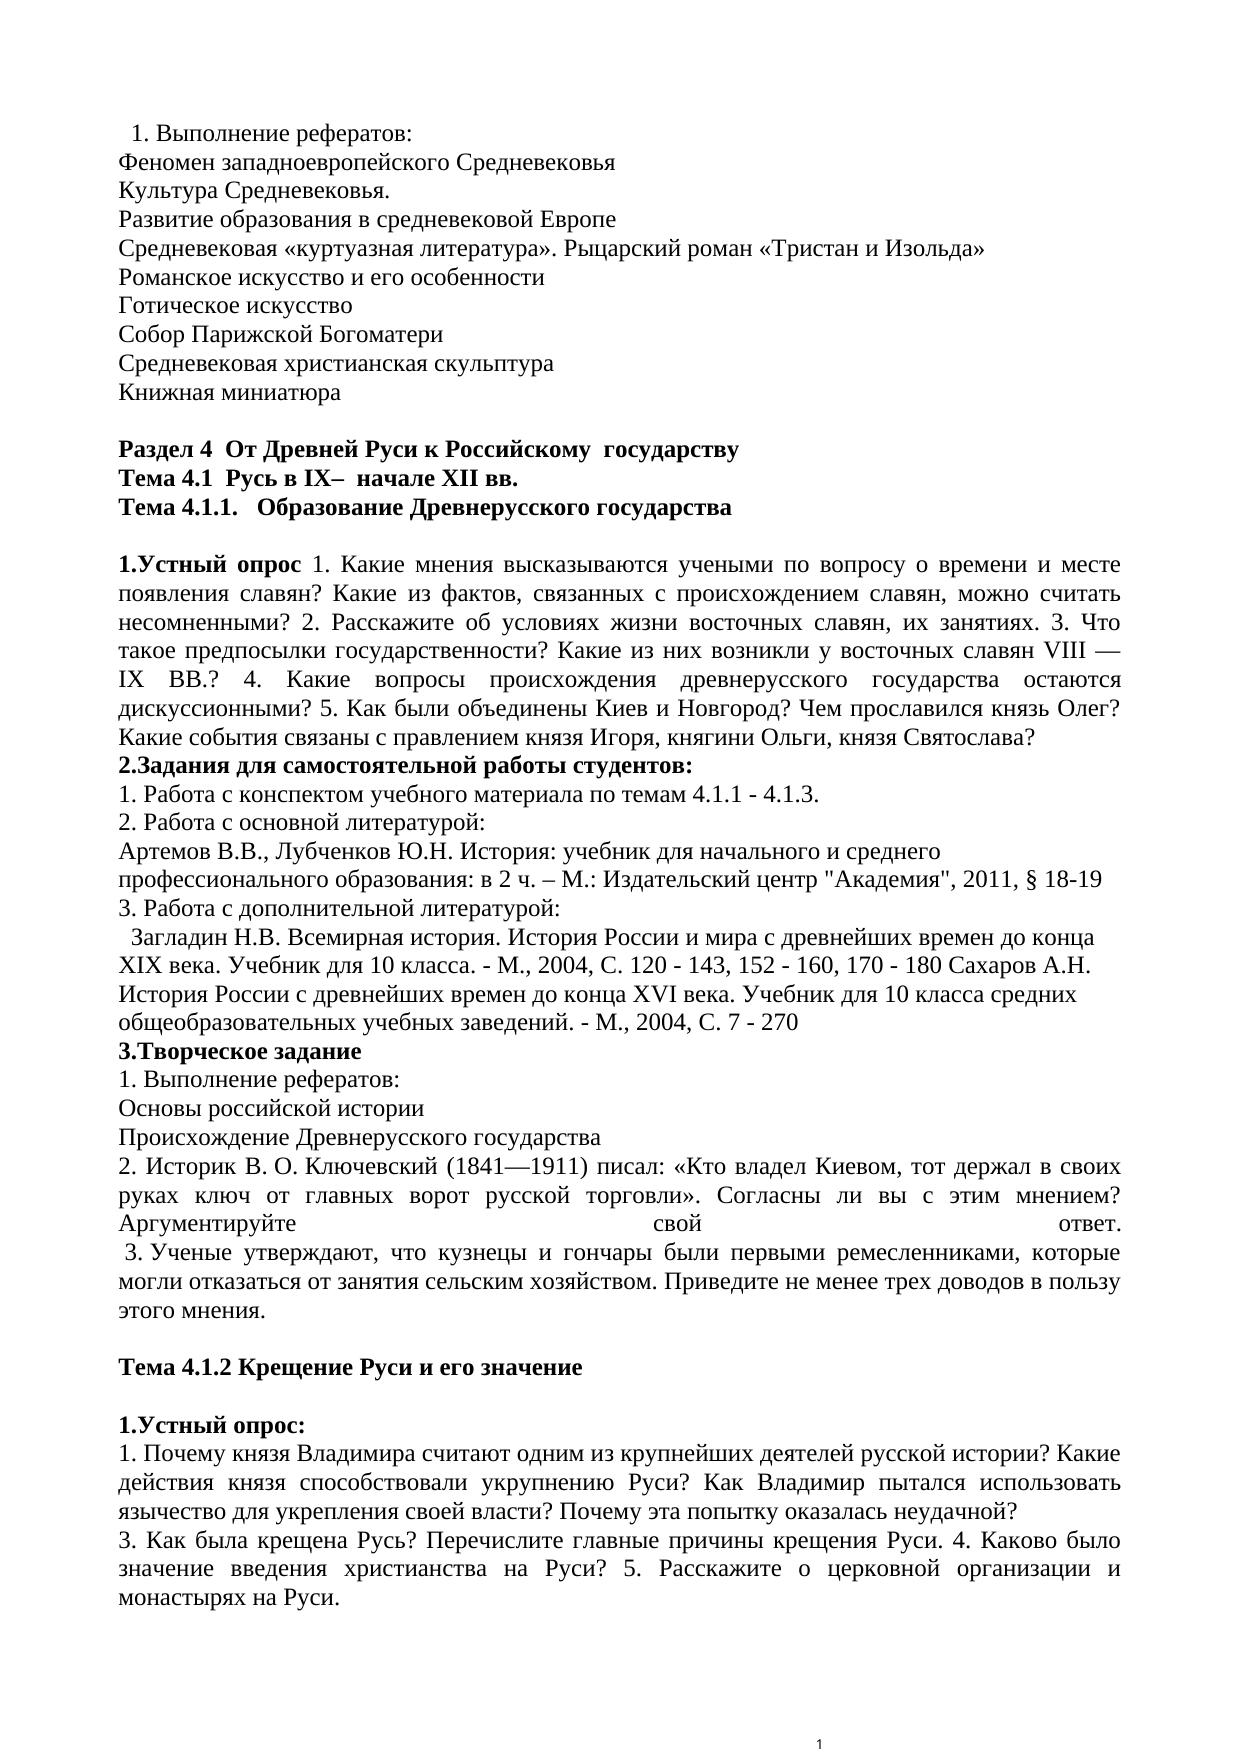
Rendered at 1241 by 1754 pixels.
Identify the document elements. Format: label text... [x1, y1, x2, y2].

text Культура Средневековья. [118, 176, 1122, 204]
text Романское искусство и его особенности [118, 262, 1122, 291]
text 1.Устный опрос 1. Какие мнения высказываются учеными по вопросу о времени и месте появления славян? Какие из фактов, связанных с происхождением славян, можно считать несомненными? 2. Расскажите об условиях жизни восточных славян, их занятиях. 3. Что такое предпосылки государственности? Какие из них возникли у восточных славян VIII — IX ВВ.? 4. Какие вопросы происхождения древнерусского государства остаются дискуссионными? 5. Как были объединены Киев и Новгород? Чем прославился князь Олег? Какие события связаны с правлением князя Игоря, княгини Ольги, князя Святослава? [118, 549, 1122, 751]
text Основы российской истории [118, 1093, 1122, 1122]
text Средневековая христианская скульптура [118, 348, 1122, 377]
text Загладин Н.В. Всемирная история. История России и мира с древнейших времен до конца XIX века. Учебник для 10 класса. - М., 2004, С. 120 - 143, 152 - 160, 170 - 180 Сахаров А.Н. История России с древнейших времен до конца XVI века. Учебник для 10 класса средних общеобразовательных учебных заведений. - М., 2004, С. 7 - 270 [118, 922, 1122, 1036]
text 3. Работа с дополнительной литературой: [118, 893, 1122, 922]
text 3. Как была крещена Русь? Перечислите главные причины крещения Руси. 4. Каково было значение введения христианства на Руси? 5. Расскажите о церковной организации и монастырях на Руси. [118, 1525, 1122, 1611]
text Тема 4.1.2 Крещение Руси и его значение [118, 1352, 1122, 1381]
text 1. Выполнение рефератов: [118, 118, 1122, 147]
text Тема 4.1 Русь в IX– начале XII вв. [118, 463, 1122, 492]
text 1. Почему князя Владимира считают одним из крупнейших деятелей русской истории? Какие действия князя способствовали укрупнению Руси? Как Владимир пытался использовать язычество для укрепления своей власти? Почему эта попытку оказалась неудачной? [118, 1438, 1122, 1525]
text 2. Историк В. О. Ключевский (1841—1911) писал: «Кто владел Киевом, тот держал в своих руках ключ от главных ворот русской торговли». Согласны ли вы с этим мнением? Аргументируйте свой ответ. 3. Ученые утверждают, что кузнецы и гончары были первыми ремесленниками, которые могли отказаться от занятия сельским хозяйством. Приведите не менее трех доводов в пользу этого мнения. [118, 1151, 1122, 1323]
text 3.Творческое задание [118, 1036, 1122, 1065]
text 1. Выполнение рефератов: [118, 1065, 1122, 1093]
text 1.Устный опрос: [118, 1410, 1122, 1438]
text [118, 147, 1122, 176]
text Артемов В.В., Лубченков Ю.Н. История: учебник для начального и среднего профессионального образования: в 2 ч. – М.: Издательский центр "Академия", 2011, § 18-19 [118, 836, 1122, 893]
text Собор Парижской Богоматери [118, 319, 1122, 348]
text 2. Работа с основной литературой: [118, 808, 1122, 836]
text Средневековая «куртуазная литература». Рыцарский роман «Тристан и Изольда» [118, 233, 1122, 262]
text 2.Задания для самостоятельной работы студентов: [118, 751, 1122, 779]
text Тема 4.1.1. Образование Древнерусского государства [118, 492, 1122, 521]
text Происхождение Древнерусского государства [118, 1122, 1122, 1151]
text Раздел 4 От Древней Руси к Российскому государству [118, 434, 1122, 463]
text 1. Работа с конспектом учебного материала по темам 4.1.1 - 4.1.3. [118, 779, 1122, 808]
text Развитие образования в средневековой Европе [118, 204, 1122, 233]
text Готическое искусство [118, 291, 1122, 319]
text Книжная миниатюра [118, 377, 1122, 406]
